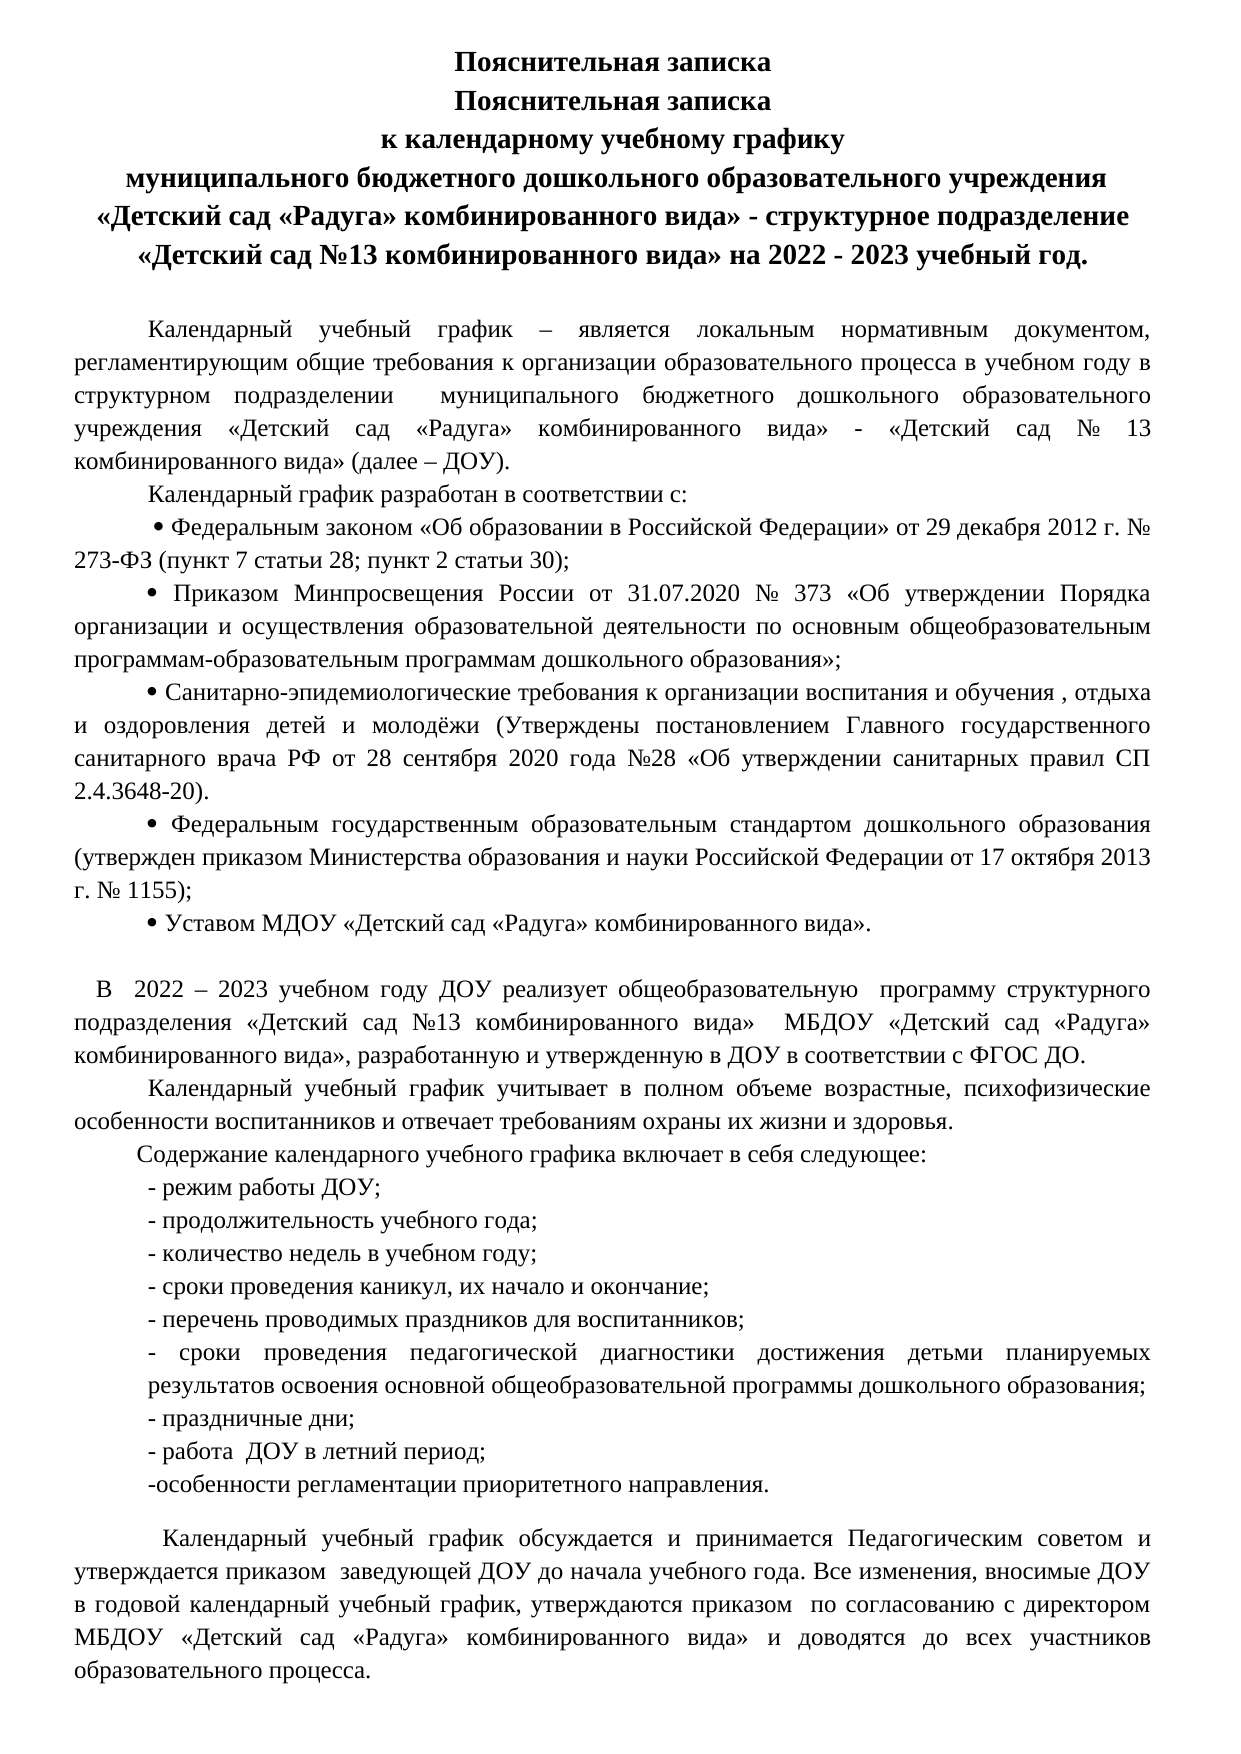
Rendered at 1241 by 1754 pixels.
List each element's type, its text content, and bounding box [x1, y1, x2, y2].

text - перечень проводимых праздников для воспитанников; [148, 1304, 1152, 1333]
text - праздничные дни; [148, 1403, 1152, 1432]
text - режим работы ДОУ; [148, 1172, 1152, 1201]
text муниципального бюджетного дошкольного образовательного учреждения «Детский сад «Радуга» комбинированного вида» - структурное подразделение «Детский сад №13 комбинированного вида» на 2022 - 2023 учебный год. [74, 160, 1152, 271]
text Федеральным законом «Об образовании в Российской Федерации» от 29 декабря 2012 г. № 273-ФЗ (пункт 7 статьи 28; пункт 2 статьи 30); [74, 512, 1152, 574]
text Уставом МДОУ «Детский сад «Радуга» комбинированного вида». [74, 908, 1152, 937]
text - работа ДОУ в летний период; [148, 1436, 1152, 1465]
text В 2022 – 2023 учебном году ДОУ реализует общеобразовательную программу структурного подразделения «Детский сад №13 комбинированного вида» МБДОУ «Детский сад «Радуга» комбинированного вида», разработанную и утвержденную в ДОУ в соответствии с ФГОС ДО. [74, 974, 1152, 1068]
text - сроки проведения педагогической диагностики достижения детьми планируемых результатов освоения основной общеобразовательной программы дошкольного образования; [148, 1337, 1152, 1399]
text к календарному учебному графику [74, 121, 1152, 155]
text Санитарно-эпидемиологические требования к организации воспитания и обучения , отдыха и оздоровления детей и молодёжи (Утверждены постановлением Главного государственного санитарного врача РФ от 28 сентября 2020 года №28 «Об утверждении санитарных правил СП 2.4.3648-20). [74, 677, 1152, 805]
text Приказом Минпросвещения России от 31.07.2020 № 373 «Об утверждении Порядка организации и осуществления образовательной деятельности по основным общеобразовательным программам-образовательным программам дошкольного образования»; [74, 578, 1152, 673]
text Пояснительная записка [74, 44, 1152, 78]
text Календарный учебный график обсуждается и принимается Педагогическим советом и утверждается приказом заведующей ДОУ до начала учебного года. Все изменения, вносимые ДОУ в годовой календарный учебный график, утверждаются приказом по согласованию с директором МБДОУ «Детский сад «Радуга» комбинированного вида» и доводятся до всех участников образовательного процесса. [74, 1523, 1152, 1684]
text Календарный учебный график – является локальным нормативным документом, регламентирующим общие требования к организации образовательного процесса в учебном году в структурном подразделении муниципального бюджетного дошкольного образовательного учреждения «Детский сад «Радуга» комбинированного вида» - «Детский сад № 13 комбинированного вида» (далее – ДОУ). [74, 314, 1152, 475]
text - количество недель в учебном году; [148, 1238, 1152, 1267]
text Федеральным государственным образовательным стандартом дошкольного образования (утвержден приказом Министерства образования и науки Российской Федерации от 17 октября 2013 г. № 1155); [74, 809, 1152, 904]
text - сроки проведения каникул, их начало и окончание; [148, 1271, 1152, 1300]
text Пояснительная записка [74, 83, 1152, 116]
text -особенности регламентации приоритетного направления. [148, 1469, 1152, 1498]
text Календарный учебный график учитывает в полном объеме возрастные, психофизические особенности воспитанников и отвечает требованиям охраны их жизни и здоровья. [74, 1073, 1152, 1134]
text Содержание календарного учебного графика включает в себя следующее: [74, 1139, 1152, 1168]
text - продолжительность учебного года; [148, 1205, 1152, 1234]
text Календарный график разработан в соответствии с: [74, 479, 1152, 508]
